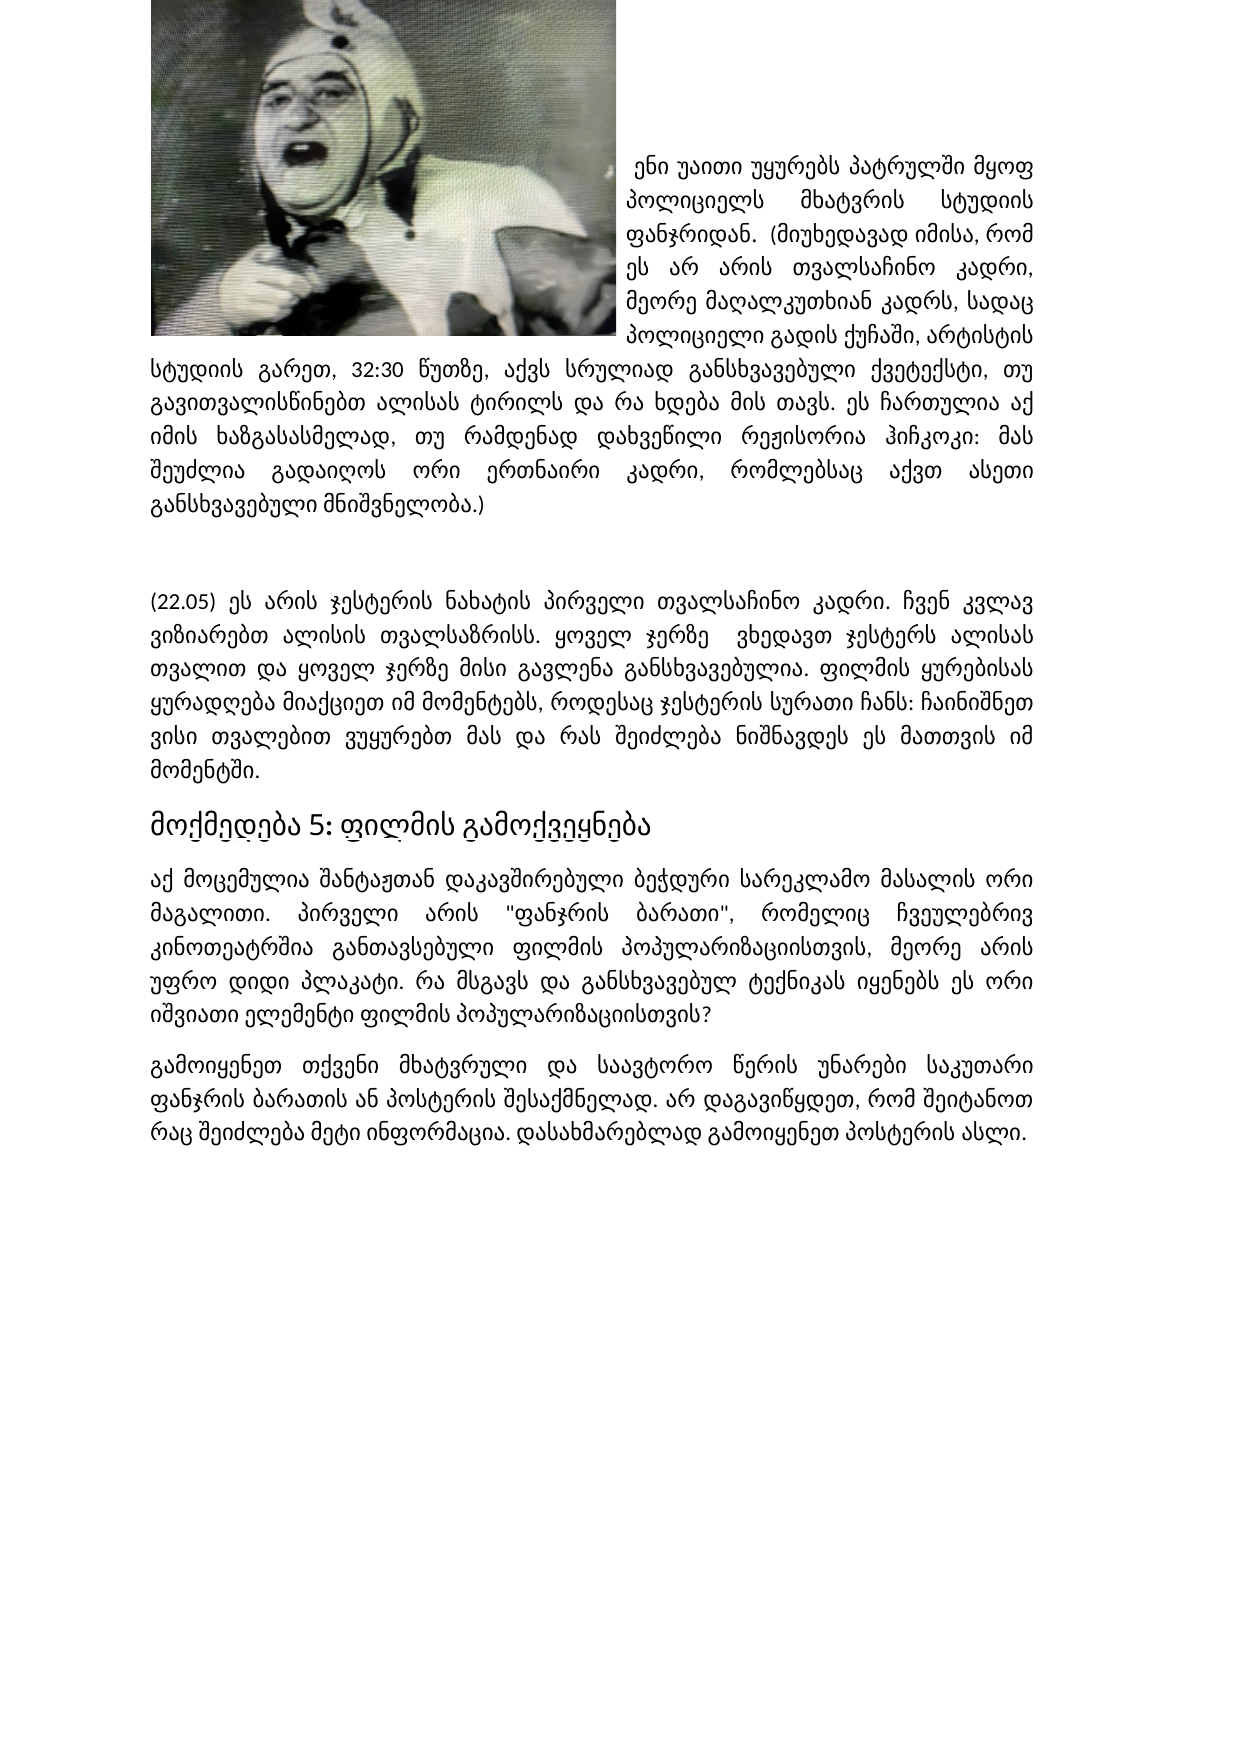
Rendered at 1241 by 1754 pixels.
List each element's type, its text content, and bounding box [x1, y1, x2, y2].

text გამოიყენეთ თქვენი მხატვრული და საავტორო წერის უნარები საკუთარი ფანჯრის ბარათის ან პოსტერის შესაქმნელად. არ დაგავიწყდეთ, რომ შეიტანოთ რაც შეიძლება მეტი ინფორმაცია. დასახმარებლად გამოიყენეთ პოსტერის ასლი. [150, 1049, 1034, 1148]
text (22.05) ეს არის ჯესტერის ნახატის პირველი თვალსაჩინო კადრი. ჩვენ კვლავ ვიზიარებთ ალისის თვალსაზრისს. ყოველ ჯერზე ვხედავთ ჯესტერს ალისას თვალით და ყოველ ჯერზე მისი გავლენა განსხვავებულია. ფილმის ყურებისას ყურადღება მიაქციეთ იმ მომენტებს, როდესაც ჯესტერის სურათი ჩანს: ჩაინიშნეთ ვისი თვალებით ვუყურებთ მას და რას შეიძლება ნიშნავდეს ეს მათთვის იმ მომენტში. [150, 585, 1034, 785]
text აქ მოცემულია შანტაჟთან დაკავშირებული ბეჭდური სარეკლამო მასალის ორი მაგალითი. პირველი არის "ფანჯრის ბარათი", რომელიც ჩვეულებრივ კინოთეატრშია განთავსებული ფილმის პოპულარიზაციისთვის, მეორე არის უფრო დიდი პლაკატი. რა მსგავს და განსხვავებულ ტექნიკას იყენებს ეს ორი იშვიათი ელემენტი ფილმის პოპულარიზაციისთვის? [150, 863, 1034, 1030]
text მოქმედება 5: ფილმის გამოქვეყნება [150, 804, 1034, 844]
picture [149, 0, 617, 336]
text ენი უაითი უყურებს პატრულში მყოფ პოლიციელს მხატვრის სტუდიის ფანჯრიდან. (მიუხედავად იმისა, რომ ეს არ არის თვალსაჩინო კადრი, მეორე მაღალკუთხიან კადრს, სადაც პოლიციელი გადის ქუჩაში, არტისტის სტუდიის გარეთ, 32:30 წუთზე, აქვს სრულიად განსხვავებული ქვეტექსტი, თუ გავითვალისწინებთ ალისას ტირილს და რა ხდება მის თავს. ეს ჩართულია აქ იმის ხაზგასასმელად, თუ რამდენად დახვეწილი რეჟისორია ჰიჩკოკი: მას შეუძლია გადაიღოს ორი ერთნაირი კადრი, რომლებსაც აქვთ ასეთი განსხვავებული მნიშვნელობა.) [150, 150, 1034, 519]
